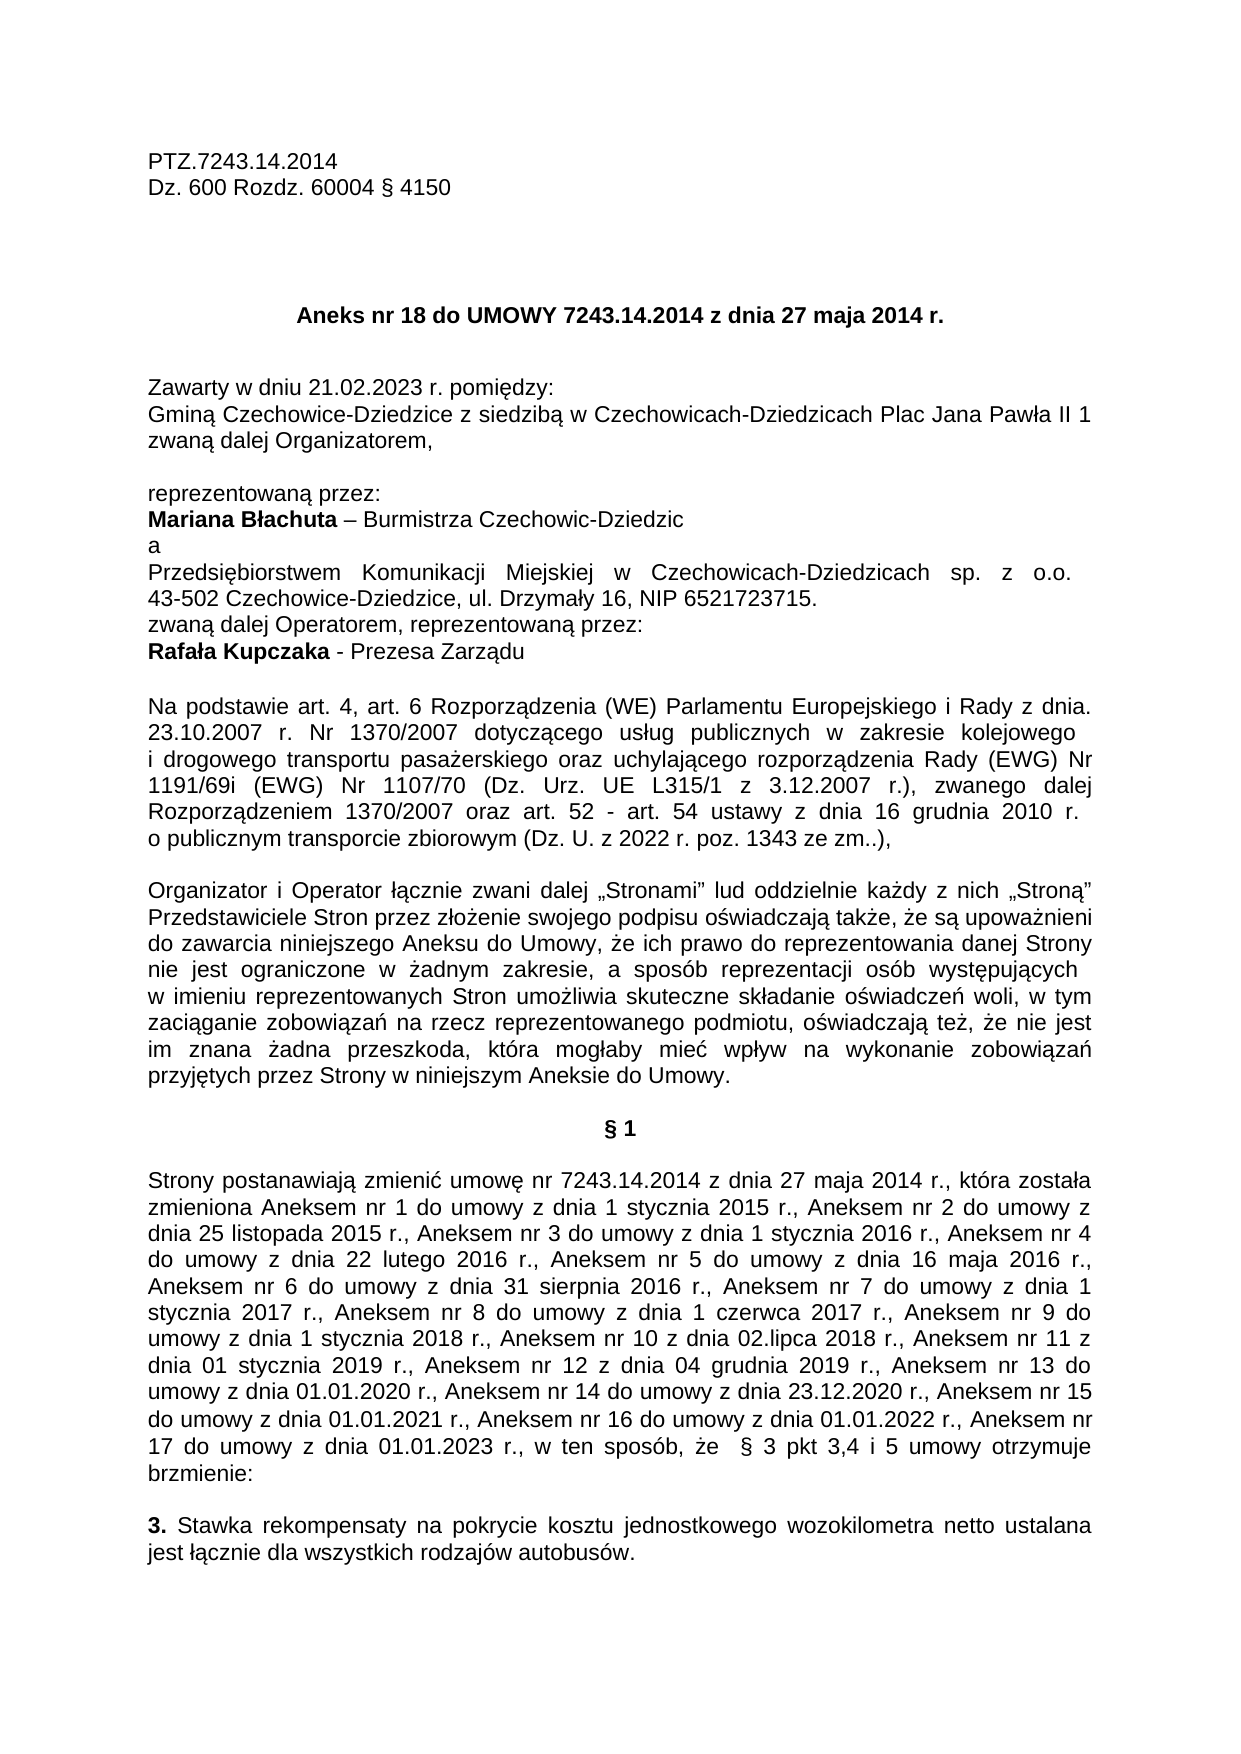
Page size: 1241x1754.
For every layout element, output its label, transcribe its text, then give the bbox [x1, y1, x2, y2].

text Zawarty w dniu 21.02.2023 r. pomiędzy: [148, 374, 1093, 401]
text Organizator i Operator łącznie zwani dalej „Stronami” lud oddzielnie każdy z nich „Stroną” Przedstawiciele Stron przez złożenie swojego podpisu oświadczają także, że są upoważnieni do zawarcia niniejszego Aneksu do Umowy, że ich prawo do reprezentowania danej Strony nie jest ograniczone w żadnym zakresie, a sposób reprezentacji osób występujących w imieniu reprezentowanych Stron umożliwia skuteczne składanie oświadczeń woli, w tym zaciąganie zobowiązań na rzecz reprezentowanego podmiotu, oświadczają też, że nie jest im znana żadna przeszkoda, która mogłaby mieć wpływ na wykonanie zobowiązań przyjętych przez Strony w niniejszym Aneksie do Umowy. [148, 877, 1093, 1088]
text Przedsiębiorstwem Komunikacji Miejskiej w Czechowicach-Dziedzicach sp. z o.o. 43-502 Czechowice-Dziedzice, ul. Drzymały 16, NIP 6521723715. [148, 559, 1093, 611]
text Aneks nr 18 do UMOWY 7243.14.2014 z dnia 27 maja 2014 r. [148, 302, 1093, 329]
text zwaną dalej Operatorem, reprezentowaną przez: [148, 611, 1093, 638]
text Rafała Kupczaka - Prezesa Zarządu [148, 638, 1093, 664]
text Strony postanawiają zmienić umowę nr 7243.14.2014 z dnia 27 maja 2014 r., która została zmieniona Aneksem nr 1 do umowy z dnia 1 stycznia 2015 r., Aneksem nr 2 do umowy z dnia 25 listopada 2015 r., Aneksem nr 3 do umowy z dnia 1 stycznia 2016 r., Aneksem nr 4 do umowy z dnia 22 lutego 2016 r., Aneksem nr 5 do umowy z dnia 16 maja 2016 r., Aneksem nr 6 do umowy z dnia 31 sierpnia 2016 r., Aneksem nr 7 do umowy z dnia 1 stycznia 2017 r., Aneksem nr 8 do umowy z dnia 1 czerwca 2017 r., Aneksem nr 9 do umowy z dnia 1 stycznia 2018 r., Aneksem nr 10 z dnia 02.lipca 2018 r., Aneksem nr 11 z dnia 01 stycznia 2019 r., Aneksem nr 12 z dnia 04 grudnia 2019 r., Aneksem nr 13 do umowy z dnia 01.01.2020 r., Aneksem nr 14 do umowy z dnia 23.12.2020 r., Aneksem nr 15 do umowy z dnia 01.01.2021 r., Aneksem nr 16 do umowy z dnia 01.01.2022 r., Aneksem nr 17 do umowy z dnia 01.01.2023 r., w ten sposób, że § 3 pkt 3,4 i 5 umowy otrzymuje brzmienie: [148, 1167, 1093, 1486]
text PTZ.7243.14.2014 [148, 148, 1093, 174]
text reprezentowaną przez: [148, 480, 1093, 506]
text Mariana Błachuta – Burmistrza Czechowic-Dziedzic [148, 506, 1093, 532]
text Dz. 600 Rozdz. 60004 § 4150 [148, 174, 1093, 200]
list § 1 [148, 1114, 1093, 1141]
text a [148, 532, 1093, 559]
text Na podstawie art. 4, art. 6 Rozporządzenia (WE) Parlamentu Europejskiego i Rady z dnia. 23.10.2007 r. Nr 1370/2007 dotyczącego usług publicznych w zakresie kolejowego i drogowego transportu pasażerskiego oraz uchylającego rozporządzenia Rady (EWG) Nr 1191/69i (EWG) Nr 1107/70 (Dz. Urz. UE L315/1 z 3.12.2007 r.), zwanego dalej Rozporządzeniem 1370/2007 oraz art. 52 - art. 54 ustawy z dnia 16 grudnia 2010 r. o publicznym transporcie zbiorowym (Dz. U. z 2022 r. poz. 1343 ze zm..), [148, 693, 1093, 851]
text Gminą Czechowice-Dziedzice z siedzibą w Czechowicach-Dziedzicach Plac Jana Pawła II 1 zwaną dalej Organizatorem, [148, 401, 1093, 453]
text 3. Stawka rekompensaty na pokrycie kosztu jednostkowego wozokilometra netto ustalana jest łącznie dla wszystkich rodzajów autobusów. [148, 1512, 1093, 1565]
